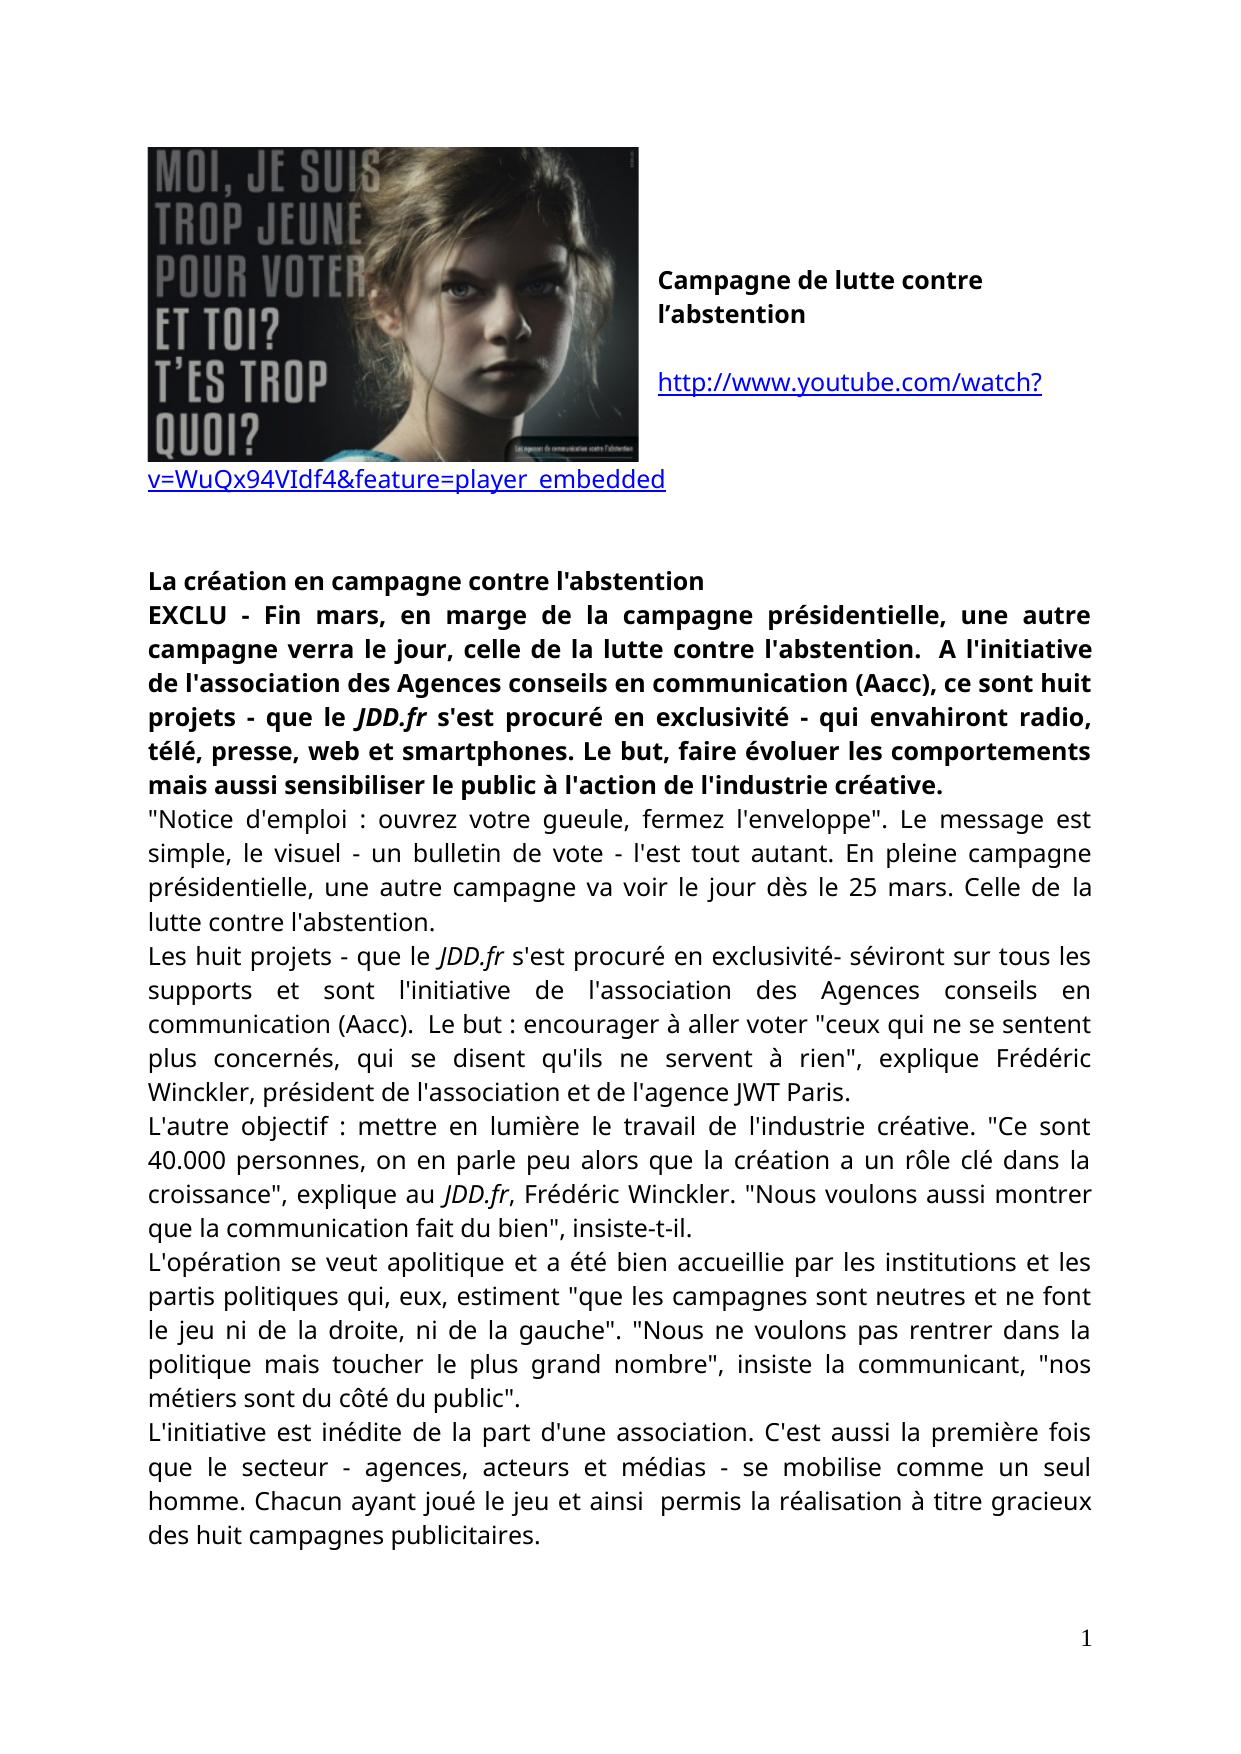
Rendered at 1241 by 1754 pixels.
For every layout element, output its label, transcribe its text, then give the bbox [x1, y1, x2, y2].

text La création en campagne contre l'abstention [148, 563, 1093, 598]
text Campagne de lutte contre l’abstention [639, 263, 1093, 331]
text EXCLU - Fin mars, en marge de la campagne présidentielle, une autre campagne verra le jour, celle de la lutte contre l'abstention. A l'initiative de l'association des Agences conseils en communication (Aacc), ce sont huit projets - que le JDD.fr s'est procuré en exclusivité - qui envahiront radio, télé, presse, web et smartphones. Le but, faire évoluer les comportements mais aussi sensibiliser le public à l'action de l'industrie créative. [148, 598, 1093, 802]
text Les huit projets - que le JDD.fr s'est procuré en exclusivité- séviront sur tous les supports et sont l'initiative de l'association des Agences conseils en communication (Aacc). Le but : encourager à aller voter "ceux qui ne se sentent plus concernés, qui se disent qu'ils ne servent à rien", explique Frédéric Winckler, président de l'association et de l'agence JWT Paris. [148, 938, 1093, 1108]
text "Notice d'emploi : ouvrez votre gueule, fermez l'enveloppe". Le message est simple, le visuel - un bulletin de vote - l'est tout autant. En pleine campagne présidentielle, une autre campagne va voir le jour dès le 25 mars. Celle de la lutte contre l'abstention. [148, 802, 1093, 938]
text L'opération se veut apolitique et a été bien accueillie par les institutions et les partis politiques qui, eux, estiment "que les campagnes sont neutres et ne font le jeu ni de la droite, ni de la gauche". "Nous ne voulons pas rentrer dans la politique mais toucher le plus grand nombre", insiste la communicant, "nos métiers sont du côté du public". [148, 1245, 1093, 1415]
text L'initiative est inédite de la part d'une association. C'est aussi la première fois que le secteur - agences, acteurs et médias - se mobilise comme un seul homme. Chacun ayant joué le jeu et ainsi permis la réalisation à titre gracieux des huit campagnes publicitaires. [148, 1415, 1093, 1551]
text L'autre objectif : mettre en lumière le travail de l'industrie créative. "Ce sont 40.000 personnes, on en parle peu alors que la création a un rôle clé dans la croissance", explique au JDD.fr, Frédéric Winckler. "Nous voulons aussi montrer que la communication fait du bien", insiste-t-il. [148, 1108, 1093, 1245]
text http://www.youtube.com/watch?v=WuQx94VIdf4&feature=player_embedded [148, 365, 1093, 495]
picture [147, 147, 639, 462]
